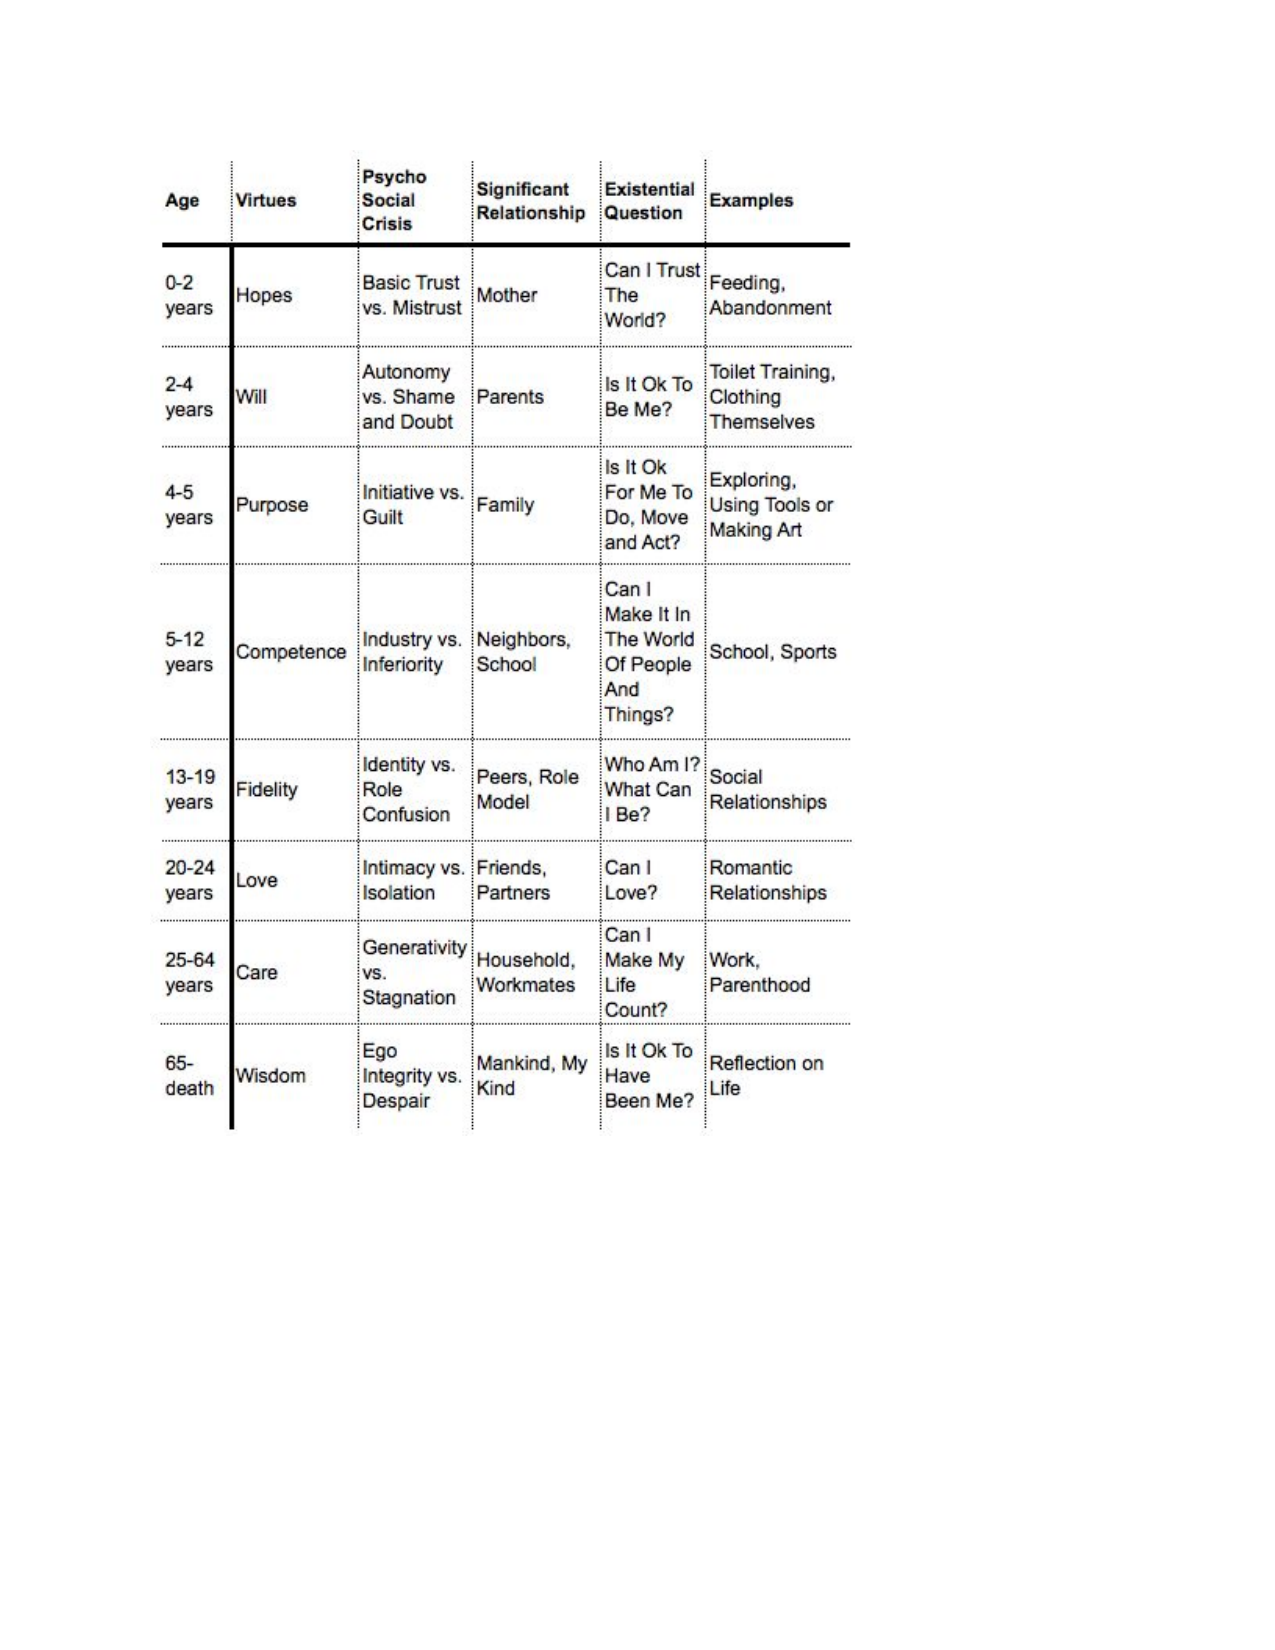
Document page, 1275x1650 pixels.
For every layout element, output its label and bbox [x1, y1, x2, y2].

picture [150, 150, 855, 1136]
